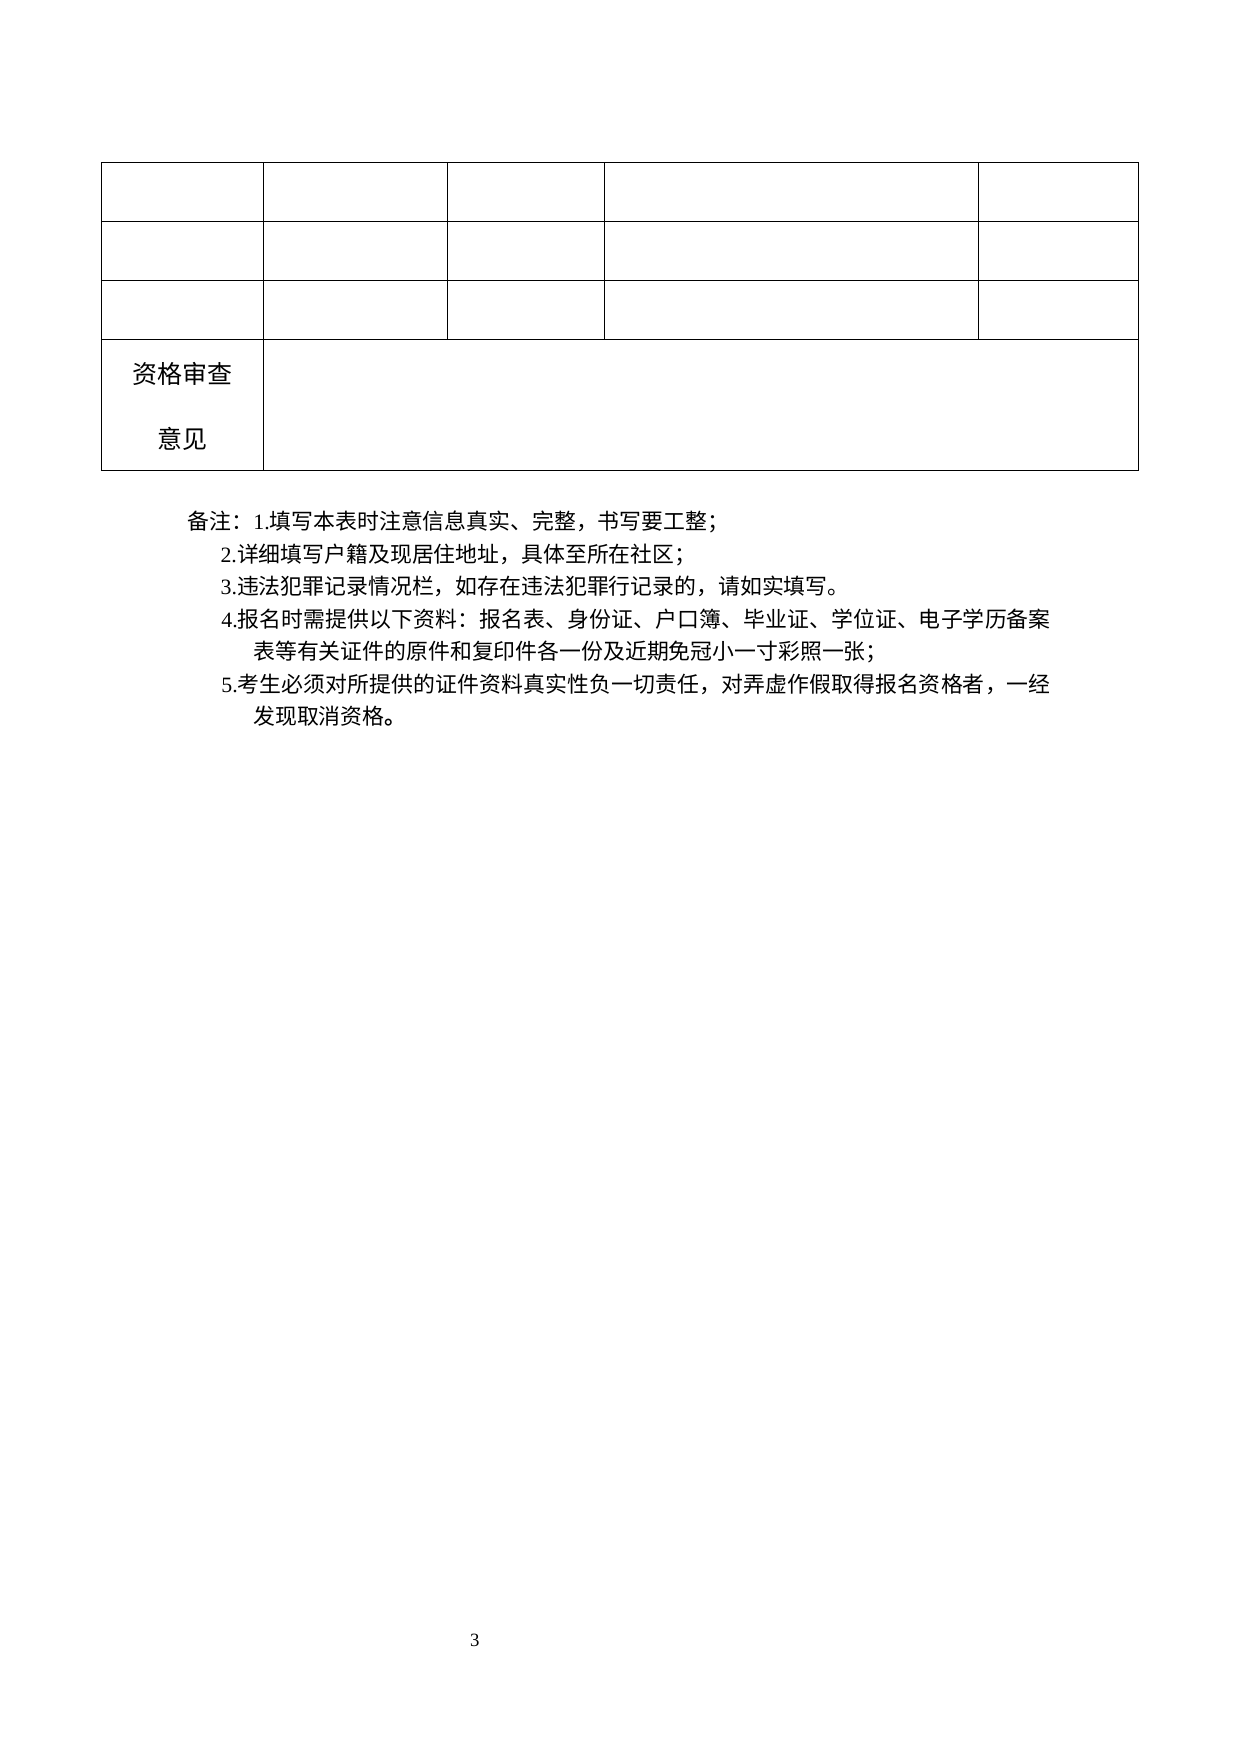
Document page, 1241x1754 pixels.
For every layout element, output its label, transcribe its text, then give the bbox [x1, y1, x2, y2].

table_cell [102, 222, 263, 280]
text 2.详细填写户籍及现居住地址，具体至所在社区； [187, 536, 1053, 569]
table_cell [979, 222, 1138, 280]
table_cell [264, 163, 447, 221]
table_cell 资格审查 意见 [102, 340, 263, 470]
table_cell [264, 340, 1138, 470]
table_cell [102, 281, 263, 339]
table_cell [605, 163, 978, 221]
table_cell [605, 281, 978, 339]
table_cell [448, 281, 604, 339]
table_cell [979, 281, 1138, 339]
table_cell [979, 163, 1138, 221]
table_cell [264, 222, 447, 280]
text 5.考生必须对所提供的证件资料真实性负一切责任，对弄虚作假取得报名资格者，一经发现取消资格。 [187, 666, 1053, 731]
table_cell [605, 222, 978, 280]
text 备注：1.填写本表时注意信息真实、完整，书写要工整； [187, 504, 1053, 536]
table_cell [264, 281, 447, 339]
table_cell [448, 222, 604, 280]
table_cell [102, 163, 263, 221]
table_cell [448, 163, 604, 221]
text 3.违法犯罪记录情况栏，如存在违法犯罪行记录的，请如实填写。 [187, 569, 1053, 601]
text 4.报名时需提供以下资料：报名表、身份证、户口簿、毕业证、学位证、电子学历备案表等有关证件的原件和复印件各一份及近期免冠小一寸彩照一张； [187, 601, 1053, 666]
